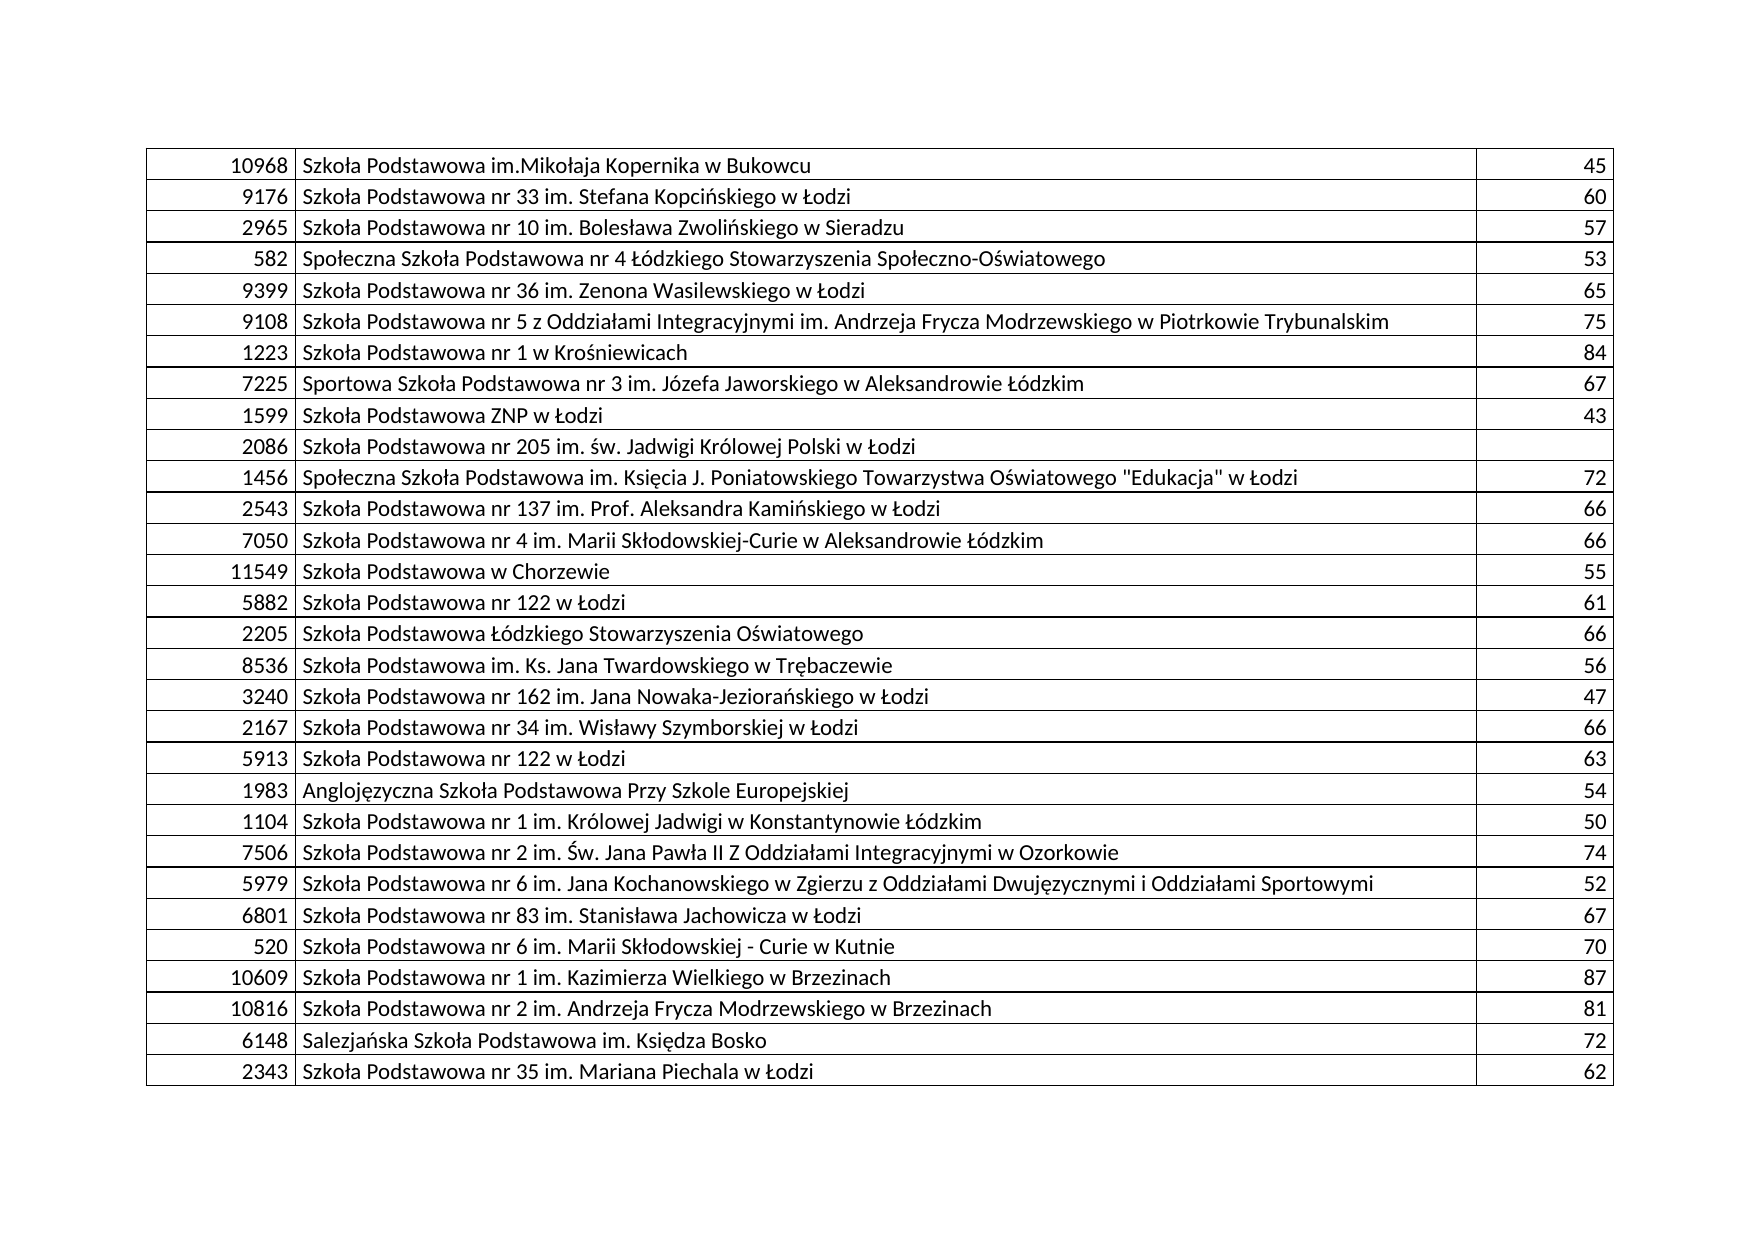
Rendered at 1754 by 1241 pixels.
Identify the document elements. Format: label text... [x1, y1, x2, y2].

table_cell 6801 [147, 899, 295, 929]
table_cell Sportowa Szkoła Podstawowa nr 3 im. Józefa Jaworskiego w Aleksandrowie Łódzkim [296, 368, 1476, 398]
table_cell Szkoła Podstawowa nr 205 im. św. Jadwigi Królowej Polski w Łodzi [296, 430, 1476, 460]
table_cell 2543 [147, 493, 295, 523]
table_cell 65 [1477, 274, 1613, 304]
table_cell 55 [1477, 555, 1613, 585]
table_cell 75 [1477, 305, 1613, 335]
table_cell Szkoła Podstawowa w Chorzewie [296, 555, 1476, 585]
table_cell Szkoła Podstawowa nr 35 im. Mariana Piechala w Łodzi [296, 1055, 1476, 1085]
table_cell 52 [1477, 868, 1613, 898]
table_cell 1983 [147, 774, 295, 804]
table_cell Szkoła Podstawowa nr 1 im. Królowej Jadwigi w Konstantynowie Łódzkim [296, 805, 1476, 835]
table_cell 2343 [147, 1055, 295, 1085]
table_cell Szkoła Podstawowa nr 2 im. Andrzeja Frycza Modrzewskiego w Brzezinach [296, 993, 1476, 1023]
table_cell 74 [1477, 836, 1613, 866]
table_cell 70 [1477, 930, 1613, 960]
table_cell 66 [1477, 493, 1613, 523]
table_cell 1599 [147, 399, 295, 429]
table_cell 66 [1477, 711, 1613, 741]
table_cell 2167 [147, 711, 295, 741]
table_cell 7506 [147, 836, 295, 866]
table_cell 45 [1477, 149, 1613, 179]
table_cell Społeczna Szkoła Podstawowa im. Księcia J. Poniatowskiego Towarzystwa Oświatowego "Edukacja" w Łodzi [296, 461, 1476, 491]
table_cell 9176 [147, 180, 295, 210]
table_cell Szkoła Podstawowa ZNP w Łodzi [296, 399, 1476, 429]
table_cell 5882 [147, 586, 295, 616]
table_cell Szkoła Podstawowa nr 83 im. Stanisława Jachowicza w Łodzi [296, 899, 1476, 929]
table_cell 2205 [147, 618, 295, 648]
table_cell 81 [1477, 993, 1613, 1023]
table_cell Szkoła Podstawowa nr 137 im. Prof. Aleksandra Kamińskiego w Łodzi [296, 493, 1476, 523]
table_cell 2086 [147, 430, 295, 460]
table_cell 53 [1477, 243, 1613, 273]
table_cell 5979 [147, 868, 295, 898]
table_cell Szkoła Podstawowa nr 34 im. Wisławy Szymborskiej w Łodzi [296, 711, 1476, 741]
table_cell 61 [1477, 586, 1613, 616]
table_cell 50 [1477, 805, 1613, 835]
table_cell Szkoła Podstawowa nr 2 im. Św. Jana Pawła II Z Oddziałami Integracyjnymi w Ozorkowie [296, 836, 1476, 866]
table_cell 7050 [147, 524, 295, 554]
table_cell 56 [1477, 649, 1613, 679]
table_cell Szkoła Podstawowa nr 122 w Łodzi [296, 586, 1476, 616]
table_cell 43 [1477, 399, 1613, 429]
table_cell 47 [1477, 680, 1613, 710]
table_cell 11549 [147, 555, 295, 585]
table_cell 10968 [147, 149, 295, 179]
table_cell 66 [1477, 618, 1613, 648]
table_cell Szkoła Podstawowa im. Ks. Jana Twardowskiego w Trębaczewie [296, 649, 1476, 679]
table_cell 1456 [147, 461, 295, 491]
table_cell 66 [1477, 524, 1613, 554]
table_cell 62 [1477, 1055, 1613, 1085]
table_cell 60 [1477, 180, 1613, 210]
table_cell Szkoła Podstawowa nr 6 im. Jana Kochanowskiego w Zgierzu z Oddziałami Dwujęzycznymi i Oddziałami Sportowymi [296, 868, 1476, 898]
table_cell 6148 [147, 1024, 295, 1054]
table_cell 67 [1477, 368, 1613, 398]
table_cell Szkoła Podstawowa Łódzkiego Stowarzyszenia Oświatowego [296, 618, 1476, 648]
table_cell 57 [1477, 211, 1613, 241]
table_cell 2965 [147, 211, 295, 241]
table_cell 10609 [147, 961, 295, 991]
table_cell Szkoła Podstawowa nr 1 im. Kazimierza Wielkiego w Brzezinach [296, 961, 1476, 991]
table_cell 67 [1477, 899, 1613, 929]
table_cell 63 [1477, 743, 1613, 773]
table_cell 1104 [147, 805, 295, 835]
table_cell Szkoła Podstawowa nr 5 z Oddziałami Integracyjnymi im. Andrzeja Frycza Modrzewskiego w Piotrkowie Trybunalskim [296, 305, 1476, 335]
table_cell Szkoła Podstawowa nr 33 im. Stefana Kopcińskiego w Łodzi [296, 180, 1476, 210]
table_cell Szkoła Podstawowa nr 6 im. Marii Skłodowskiej - Curie w Kutnie [296, 930, 1476, 960]
table_cell 9108 [147, 305, 295, 335]
table_cell Szkoła Podstawowa nr 122 w Łodzi [296, 743, 1476, 773]
table_cell 10816 [147, 993, 295, 1023]
table_cell Szkoła Podstawowa nr 1 w Krośniewicach [296, 336, 1476, 366]
table_cell 5913 [147, 743, 295, 773]
table_cell Salezjańska Szkoła Podstawowa im. Księdza Bosko [296, 1024, 1476, 1054]
table_cell 87 [1477, 961, 1613, 991]
table_cell [1477, 430, 1613, 460]
table_cell 8536 [147, 649, 295, 679]
table_cell 7225 [147, 368, 295, 398]
table_cell 9399 [147, 274, 295, 304]
table_cell 72 [1477, 1024, 1613, 1054]
table_cell Szkoła Podstawowa nr 10 im. Bolesława Zwolińskiego w Sieradzu [296, 211, 1476, 241]
table_cell Szkoła Podstawowa im.Mikołaja Kopernika w Bukowcu [296, 149, 1476, 179]
table_cell 1223 [147, 336, 295, 366]
table_cell Szkoła Podstawowa nr 4 im. Marii Skłodowskiej-Curie w Aleksandrowie Łódzkim [296, 524, 1476, 554]
table_cell Szkoła Podstawowa nr 162 im. Jana Nowaka-Jeziorańskiego w Łodzi [296, 680, 1476, 710]
table_cell Anglojęzyczna Szkoła Podstawowa Przy Szkole Europejskiej [296, 774, 1476, 804]
table_cell 582 [147, 243, 295, 273]
table_cell 84 [1477, 336, 1613, 366]
table_cell 54 [1477, 774, 1613, 804]
table_cell Społeczna Szkoła Podstawowa nr 4 Łódzkiego Stowarzyszenia Społeczno-Oświatowego [296, 243, 1476, 273]
table_cell 72 [1477, 461, 1613, 491]
table_cell Szkoła Podstawowa nr 36 im. Zenona Wasilewskiego w Łodzi [296, 274, 1476, 304]
table_cell 3240 [147, 680, 295, 710]
table_cell 520 [147, 930, 295, 960]
